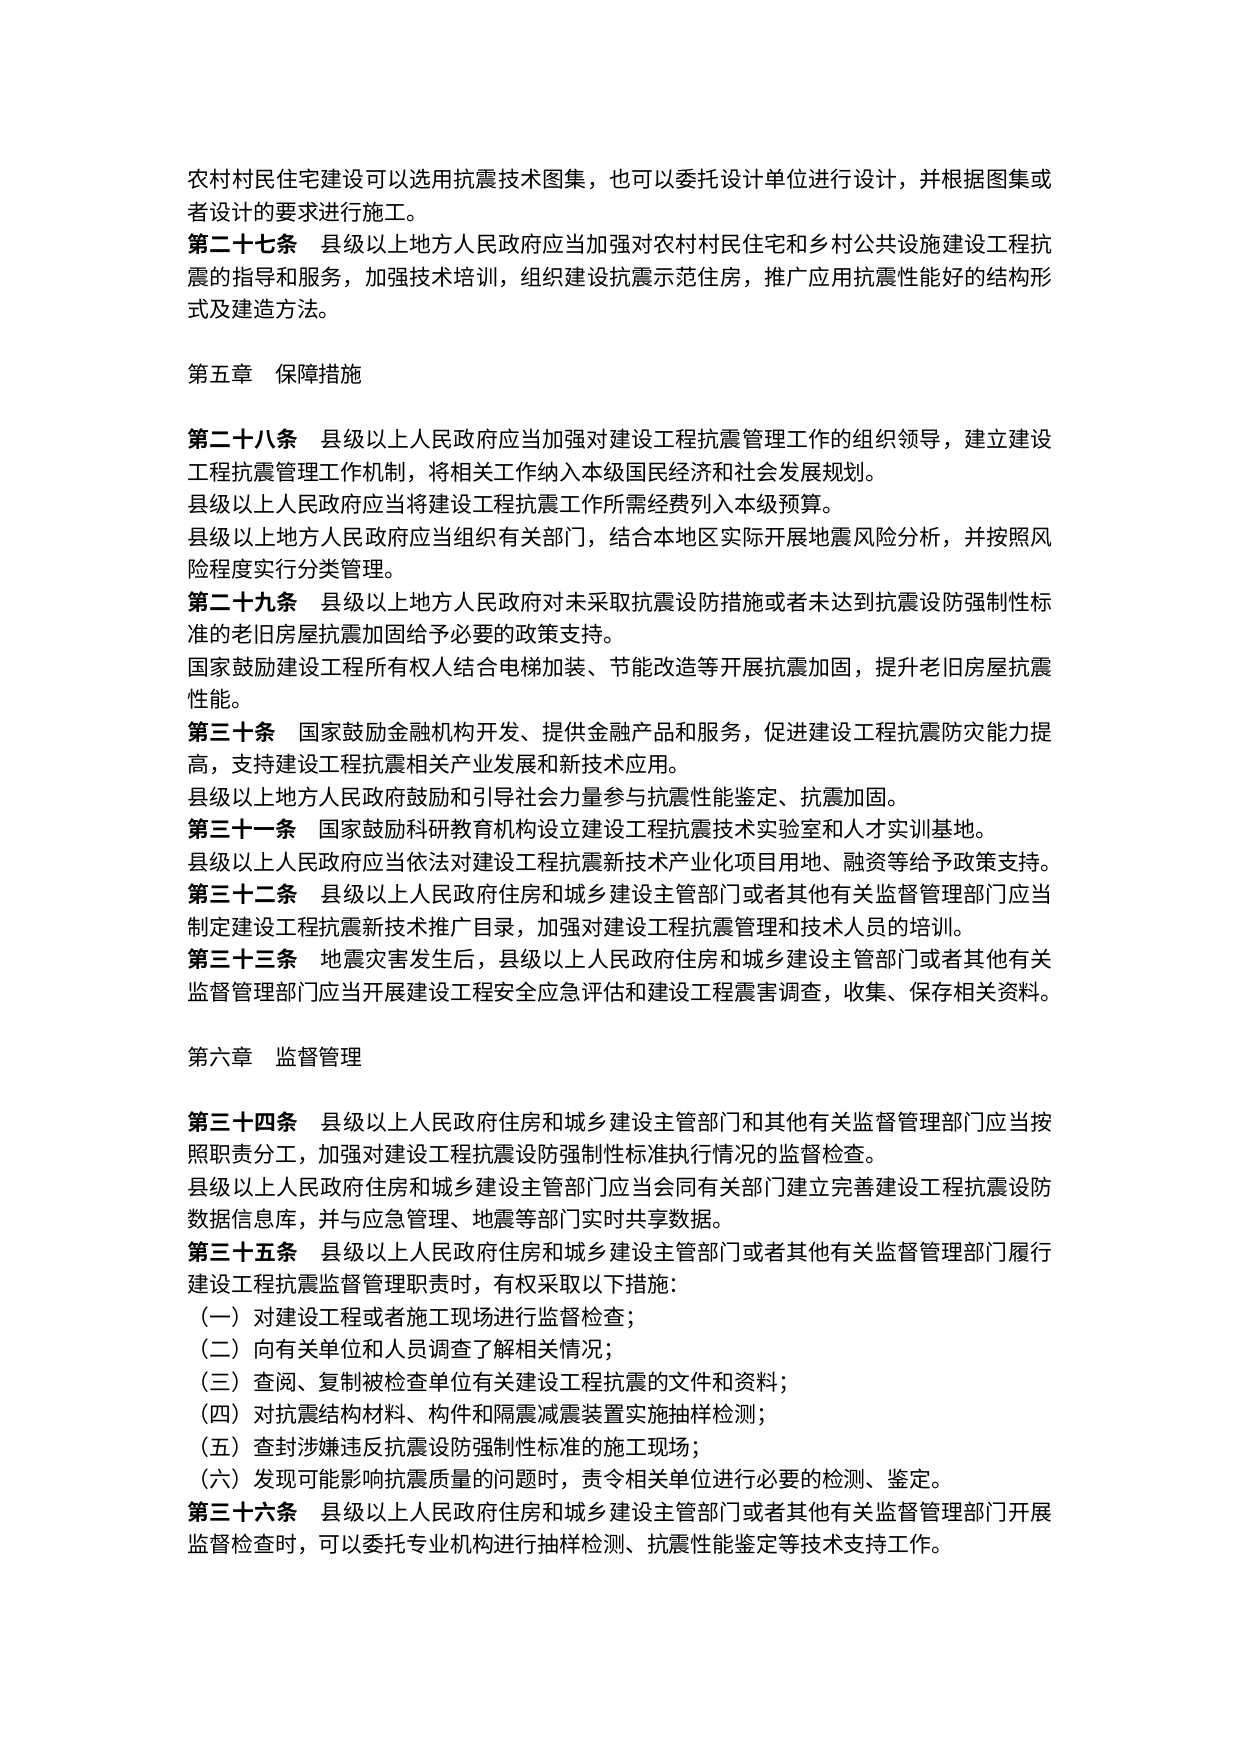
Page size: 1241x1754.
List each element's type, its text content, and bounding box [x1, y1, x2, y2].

text 县级以上地方人民政府鼓励和引导社会力量参与抗震性能鉴定、抗震加固。 [187, 779, 1053, 812]
text （三）查阅、复制被检查单位有关建设工程抗震的文件和资料； [187, 1364, 1053, 1397]
text 第五章 保障措施 [187, 357, 1053, 389]
text 县级以上人民政府应当依法对建设工程抗震新技术产业化项目用地、融资等给予政策支持。 [187, 844, 1053, 877]
text （一）对建设工程或者施工现场进行监督检查； [187, 1299, 1053, 1332]
text 农村村民住宅建设可以选用抗震技术图集，也可以委托设计单位进行设计，并根据图集或者设计的要求进行施工。 [187, 162, 1053, 227]
text 第二十九条 县级以上地方人民政府对未采取抗震设防措施或者未达到抗震设防强制性标准的老旧房屋抗震加固给予必要的政策支持。 [187, 584, 1053, 649]
text 第三十条 国家鼓励金融机构开发、提供金融产品和服务，促进建设工程抗震防灾能力提高，支持建设工程抗震相关产业发展和新技术应用。 [187, 714, 1053, 779]
text （四）对抗震结构材料、构件和隔震减震装置实施抽样检测； [187, 1397, 1053, 1429]
text 县级以上人民政府应当将建设工程抗震工作所需经费列入本级预算。 [187, 487, 1053, 519]
text 第三十四条 县级以上人民政府住房和城乡建设主管部门和其他有关监督管理部门应当按照职责分工，加强对建设工程抗震设防强制性标准执行情况的监督检查。 [187, 1104, 1053, 1169]
text 县级以上地方人民政府应当组织有关部门，结合本地区实际开展地震风险分析，并按照风险程度实行分类管理。 [187, 519, 1053, 584]
text （六）发现可能影响抗震质量的问题时，责令相关单位进行必要的检测、鉴定。 [187, 1462, 1053, 1494]
text 第二十八条 县级以上人民政府应当加强对建设工程抗震管理工作的组织领导，建立建设工程抗震管理工作机制，将相关工作纳入本级国民经济和社会发展规划。 [187, 422, 1053, 487]
text 第三十五条 县级以上人民政府住房和城乡建设主管部门或者其他有关监督管理部门履行建设工程抗震监督管理职责时，有权采取以下措施： [187, 1234, 1053, 1299]
text （五）查封涉嫌违反抗震设防强制性标准的施工现场； [187, 1429, 1053, 1462]
text （二）向有关单位和人员调查了解相关情况； [187, 1332, 1053, 1364]
text 国家鼓励建设工程所有权人结合电梯加装、节能改造等开展抗震加固，提升老旧房屋抗震性能。 [187, 649, 1053, 714]
text 第三十三条 地震灾害发生后，县级以上人民政府住房和城乡建设主管部门或者其他有关监督管理部门应当开展建设工程安全应急评估和建设工程震害调查，收集、保存相关资料。 [187, 942, 1053, 1007]
text 第六章 监督管理 [187, 1039, 1053, 1072]
text 第三十一条 国家鼓励科研教育机构设立建设工程抗震技术实验室和人才实训基地。 [187, 812, 1053, 844]
text 县级以上人民政府住房和城乡建设主管部门应当会同有关部门建立完善建设工程抗震设防数据信息库，并与应急管理、地震等部门实时共享数据。 [187, 1169, 1053, 1234]
text 第三十六条 县级以上人民政府住房和城乡建设主管部门或者其他有关监督管理部门开展监督检查时，可以委托专业机构进行抽样检测、抗震性能鉴定等技术支持工作。 [187, 1494, 1053, 1559]
text 第二十七条 县级以上地方人民政府应当加强对农村村民住宅和乡村公共设施建设工程抗震的指导和服务，加强技术培训，组织建设抗震示范住房，推广应用抗震性能好的结构形式及建造方法。 [187, 227, 1053, 324]
text 第三十二条 县级以上人民政府住房和城乡建设主管部门或者其他有关监督管理部门应当制定建设工程抗震新技术推广目录，加强对建设工程抗震管理和技术人员的培训。 [187, 877, 1053, 942]
